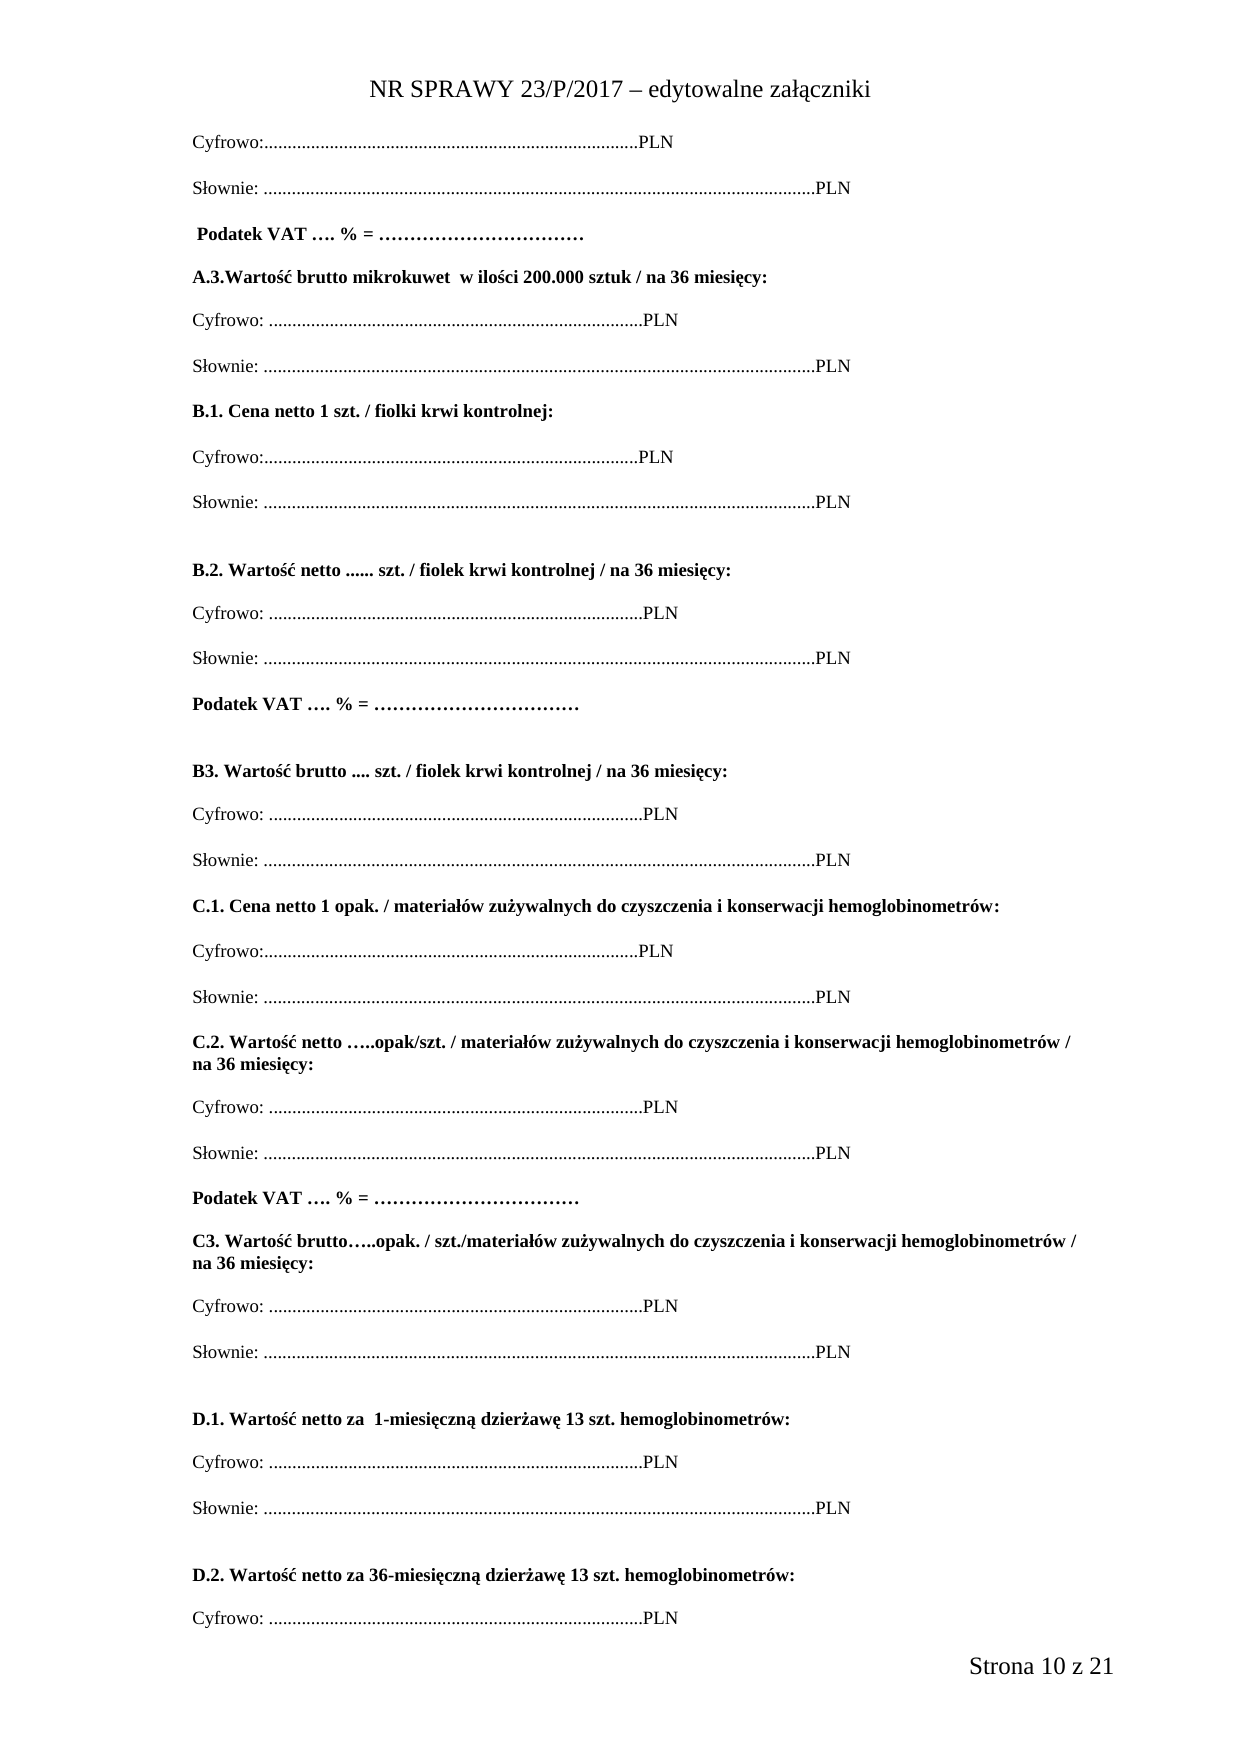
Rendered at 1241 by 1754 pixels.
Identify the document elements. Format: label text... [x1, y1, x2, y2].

text Podatek VAT …. % = …………………………… [192, 1187, 1152, 1209]
text Cyfrowo: ................................................................................PLN [192, 1451, 1152, 1473]
text Słownie: ......................................................................................................................PLN [192, 986, 1152, 1007]
text A.3.Wartość brutto mikrokuwet w ilości 200.000 sztuk / na 36 miesięcy: [192, 266, 1152, 287]
text Cyfrowo: ................................................................................PLN [192, 803, 1152, 825]
text Słownie: ......................................................................................................................PLN [192, 647, 1152, 669]
text Cyfrowo: ................................................................................PLN [192, 602, 1152, 623]
text Słownie: ......................................................................................................................PLN [192, 849, 1152, 870]
text Słownie: ......................................................................................................................PLN [192, 1497, 1152, 1518]
text C3. Wartość brutto…..opak. / szt./materiałów zużywalnych do czyszczenia i konserwacji hemoglobinometrów / [192, 1230, 1152, 1252]
text Słownie: ......................................................................................................................PLN [192, 1142, 1152, 1163]
text na 36 miesięcy: [192, 1053, 1152, 1074]
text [192, 177, 1152, 198]
text Podatek VAT …. % = …………………………… [192, 223, 1152, 244]
text C.1. Cena netto 1 opak. / materiałów zużywalnych do czyszczenia i konserwacji hemoglobinometrów: [192, 894, 1152, 916]
text D.2. Wartość netto za 36-miesięczną dzierżawę 13 szt. hemoglobinometrów: [192, 1564, 1152, 1585]
text B3. Wartość brutto .... szt. / fiolek krwi kontrolnej / na 36 miesięcy: [192, 760, 1152, 782]
text Cyfrowo:................................................................................PLN [192, 446, 1152, 467]
text B.1. Cena netto 1 szt. / fiolki krwi kontrolnej: [192, 400, 1152, 422]
text C.2. Wartość netto …..opak/szt. / materiałów zużywalnych do czyszczenia i konserwacji hemoglobinometrów / [192, 1031, 1152, 1053]
text Cyfrowo: ................................................................................PLN [192, 1607, 1152, 1628]
text Cyfrowo: ................................................................................PLN [192, 1295, 1152, 1317]
text Cyfrowo:................................................................................PLN [192, 940, 1152, 962]
text Słownie: ......................................................................................................................PLN [192, 354, 1152, 376]
text Cyfrowo:................................................................................PLN [192, 131, 1152, 153]
text Cyfrowo: ................................................................................PLN [192, 309, 1152, 330]
text Słownie: ......................................................................................................................PLN [192, 1341, 1152, 1362]
text D.1. Wartość netto za 1-miesięczną dzierżawę 13 szt. hemoglobinometrów: [192, 1408, 1152, 1429]
text Cyfrowo: ................................................................................PLN [192, 1096, 1152, 1118]
text Podatek VAT …. % = …………………………… [192, 693, 1152, 714]
text B.2. Wartość netto ...... szt. / fiolek krwi kontrolnej / na 36 miesięcy: [192, 558, 1152, 580]
text Słownie: ......................................................................................................................PLN [192, 491, 1152, 513]
text na 36 miesięcy: [192, 1252, 1152, 1273]
